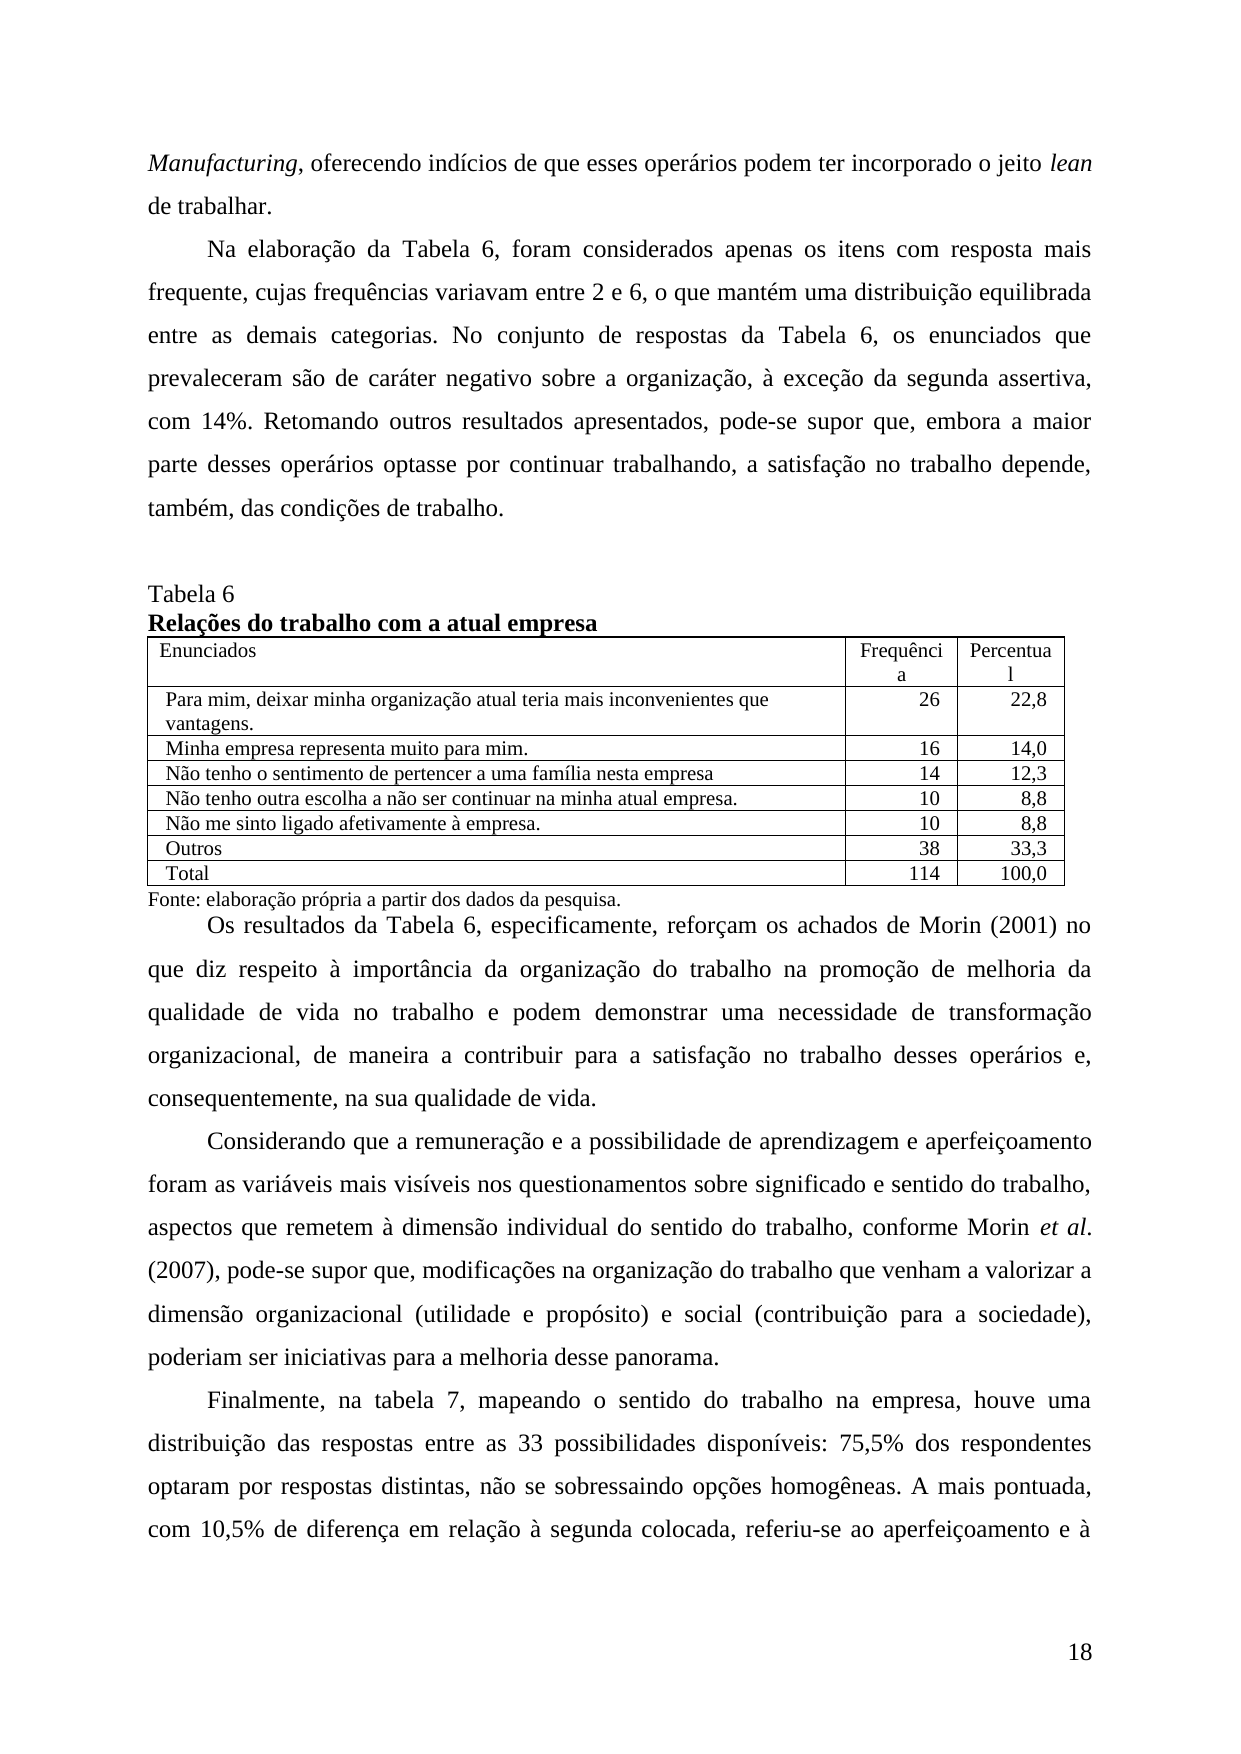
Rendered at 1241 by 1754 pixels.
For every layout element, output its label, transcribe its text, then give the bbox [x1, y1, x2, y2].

table_cell Não tenho outra escolha a não ser continuar na minha atual empresa. [148, 786, 845, 810]
table_cell 8,8 [958, 786, 1064, 810]
table_cell 38 [846, 836, 957, 860]
table_cell 14,0 [958, 736, 1064, 760]
table_header Enunciados [148, 638, 845, 686]
table_cell 100,0 [958, 861, 1064, 885]
table_cell 8,8 [958, 811, 1064, 835]
table_cell 12,3 [958, 761, 1064, 785]
table_cell Outros [148, 836, 845, 860]
table_cell Não tenho o sentimento de pertencer a uma família nesta empresa [148, 761, 845, 785]
table_header Frequência [846, 638, 957, 686]
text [148, 148, 1092, 219]
table_cell 114 [846, 861, 957, 885]
table_cell Minha empresa representa muito para mim. [148, 736, 845, 760]
table_cell 33,3 [958, 836, 1064, 860]
text Os resultados da Tabela 6, especificamente, reforçam os achados de Morin (2001) no que diz respeito à importância da organização do trabalho na promoção de melhoria da qualidade de vida no trabalho e podem demonstrar uma necessidade de transformação organizacional, de maneira a contribuir para a satisfação no trabalho desses operários e, consequentemente, na sua qualidade de vida. [148, 911, 1092, 1112]
table_cell 26 [846, 687, 957, 735]
table_cell 14 [846, 761, 957, 785]
table_header Percentual [958, 638, 1064, 686]
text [148, 1385, 1092, 1543]
table_cell Não me sinto ligado afetivamente à empresa. [148, 811, 845, 835]
text Tabela 6 [148, 579, 1092, 608]
text Fonte: elaboração própria a partir dos dados da pesquisa. [148, 886, 1092, 911]
table_cell Para mim, deixar minha organização atual teria mais inconvenientes que vantagens. [148, 687, 845, 735]
table_cell Total [148, 861, 845, 885]
text Considerando que a remuneração e a possibilidade de aprendizagem e aperfeiçoamento foram as variáveis mais visíveis nos questionamentos sobre significado e sentido do trabalho, aspectos que remetem à dimensão individual do sentido do trabalho, conforme Morin et al. (2007), pode-se supor que, modificações na organização do trabalho que venham a valorizar a dimensão organizacional (utilidade e propósito) e social (contribuição para a sociedade), poderiam ser iniciativas para a melhoria desse panorama. [148, 1126, 1092, 1371]
table_cell 16 [846, 736, 957, 760]
table_cell 22,8 [958, 687, 1064, 735]
table_cell 10 [846, 811, 957, 835]
text Na elaboração da Tabela 6, foram considerados apenas os itens com resposta mais frequente, cujas frequências variavam entre 2 e 6, o que mantém uma distribuição equilibrada entre as demais categorias. No conjunto de respostas da Tabela 6, os enunciados que prevaleceram são de caráter negativo sobre a organização, à exceção da segunda assertiva, com 14%. Retomando outros resultados apresentados, pode-se supor que, embora a maior parte desses operários optasse por continuar trabalhando, a satisfação no trabalho depende, também, das condições de trabalho. [148, 234, 1092, 521]
text Relações do trabalho com a atual empresa [148, 608, 1092, 636]
table_cell 10 [846, 786, 957, 810]
